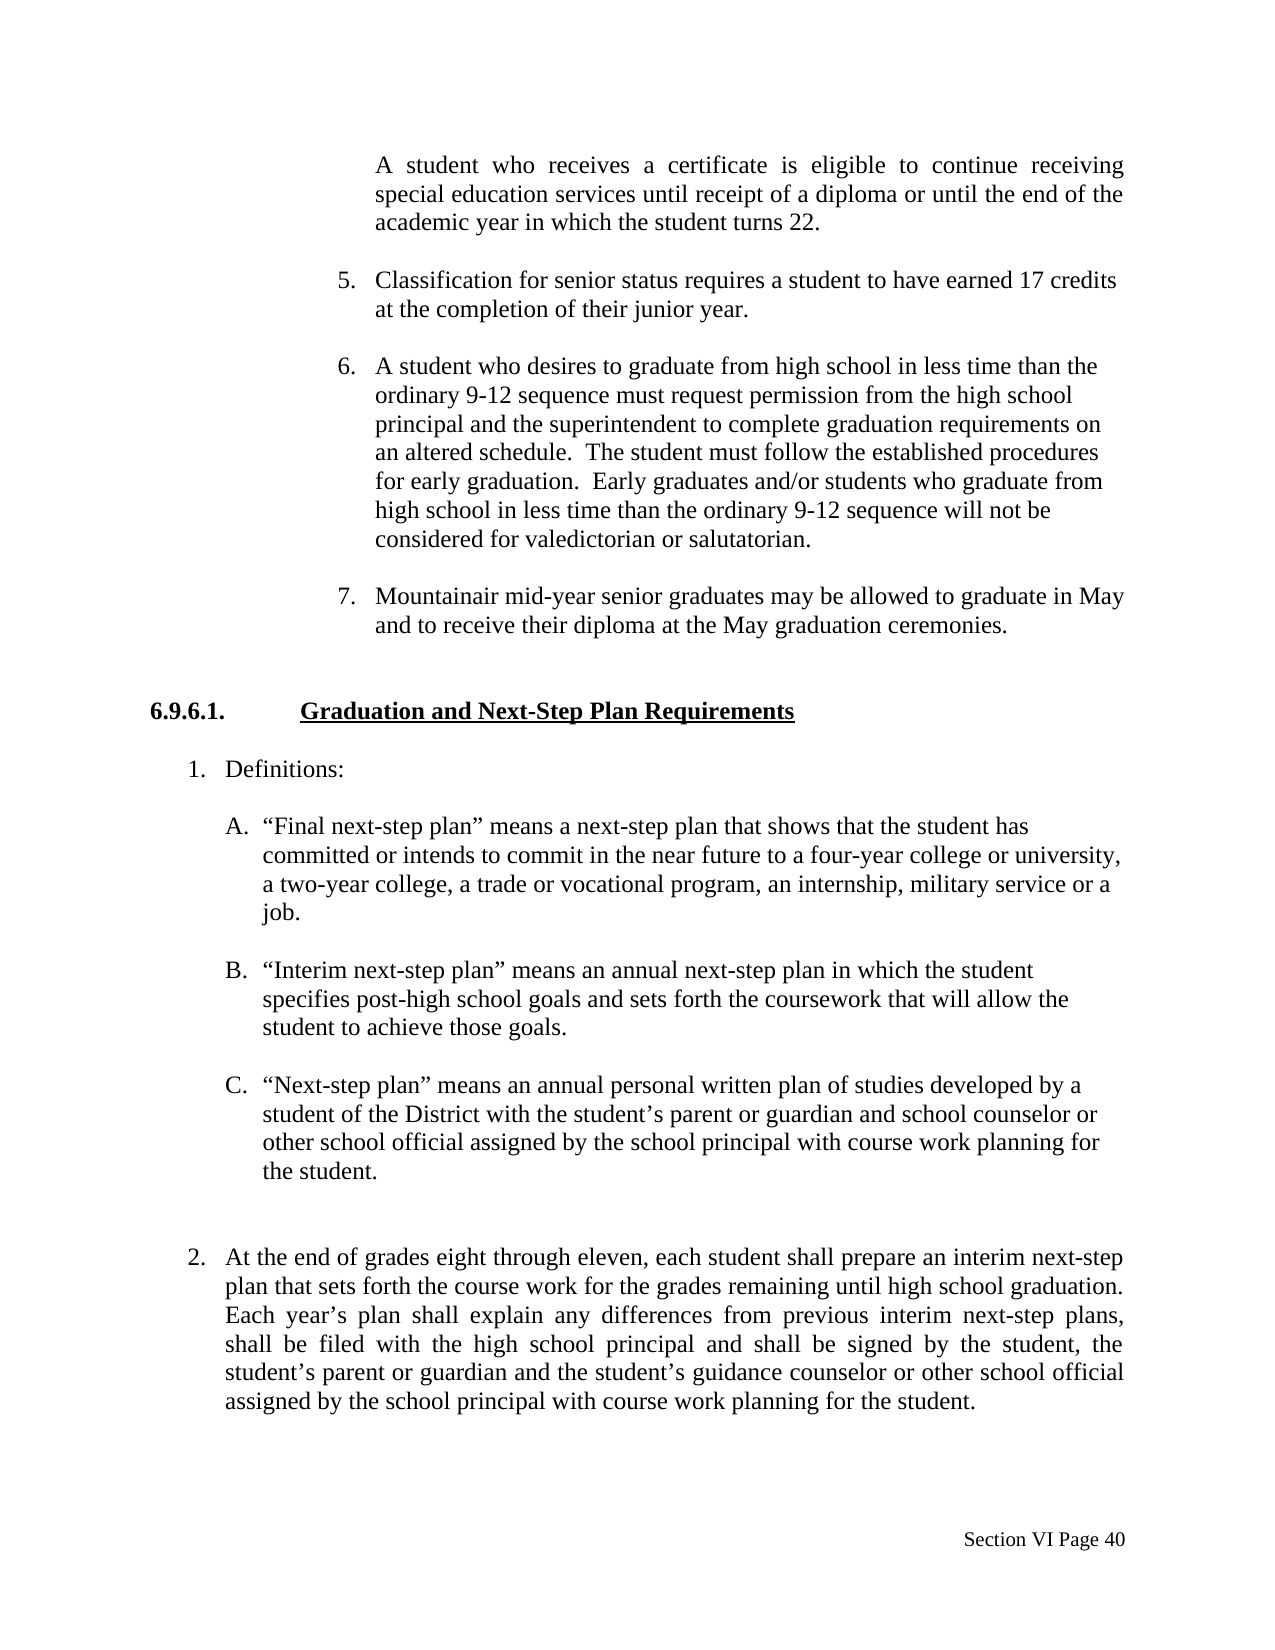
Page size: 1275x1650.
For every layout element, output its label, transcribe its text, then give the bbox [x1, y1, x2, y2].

list A student who receives a certificate is eligible to continue receiving special education services until receipt of a diploma or until the end of the academic year in which the student turns 22. [375, 150, 1125, 236]
list Mountainair mid-year senior graduates may be allowed to graduate in May and to receive their diploma at the May graduation ceremonies. [337, 581, 1125, 639]
list At the end of grades eight through eleven, each student shall prepare an interim next-step plan that sets forth the course work for the grades remaining until high school graduation. Each year’s plan shall explain any differences from previous interim next-step plans, shall be filed with the high school principal and shall be signed by the student, the student’s parent or guardian and the student’s guidance counselor or other school official assigned by the school principal with course work planning for the student. [187, 1242, 1125, 1415]
list Classification for senior status requires a student to have earned 17 credits at the completion of their junior year. [337, 265, 1125, 322]
list 6.9.6.1. Graduation and Next-Step Plan Requirements [150, 696, 1125, 725]
list A student who desires to graduate from high school in less time than the ordinary 9-12 sequence must request permission from the high school principal and the superintendent to complete graduation requirements on an altered schedule. The student must follow the established procedures for early graduation. Early graduates and/or students who graduate from high school in less time than the ordinary 9-12 sequence will not be considered for valedictorian or salutatorian. [337, 351, 1125, 552]
list “Final next-step plan” means a next-step plan that shows that the student has committed or intends to commit in the near future to a four-year college or university, a two-year college, a trade or vocational program, an internship, military service or a job. [225, 811, 1125, 926]
list “Next-step plan” means an annual personal written plan of studies developed by a student of the District with the student’s parent or guardian and school counselor or other school official assigned by the school principal with course work planning for the student. [225, 1070, 1125, 1185]
list Definitions: [187, 754, 1125, 782]
list “Interim next-step plan” means an annual next-step plan in which the student specifies post-high school goals and sets forth the coursework that will allow the student to achieve those goals. [225, 955, 1125, 1041]
